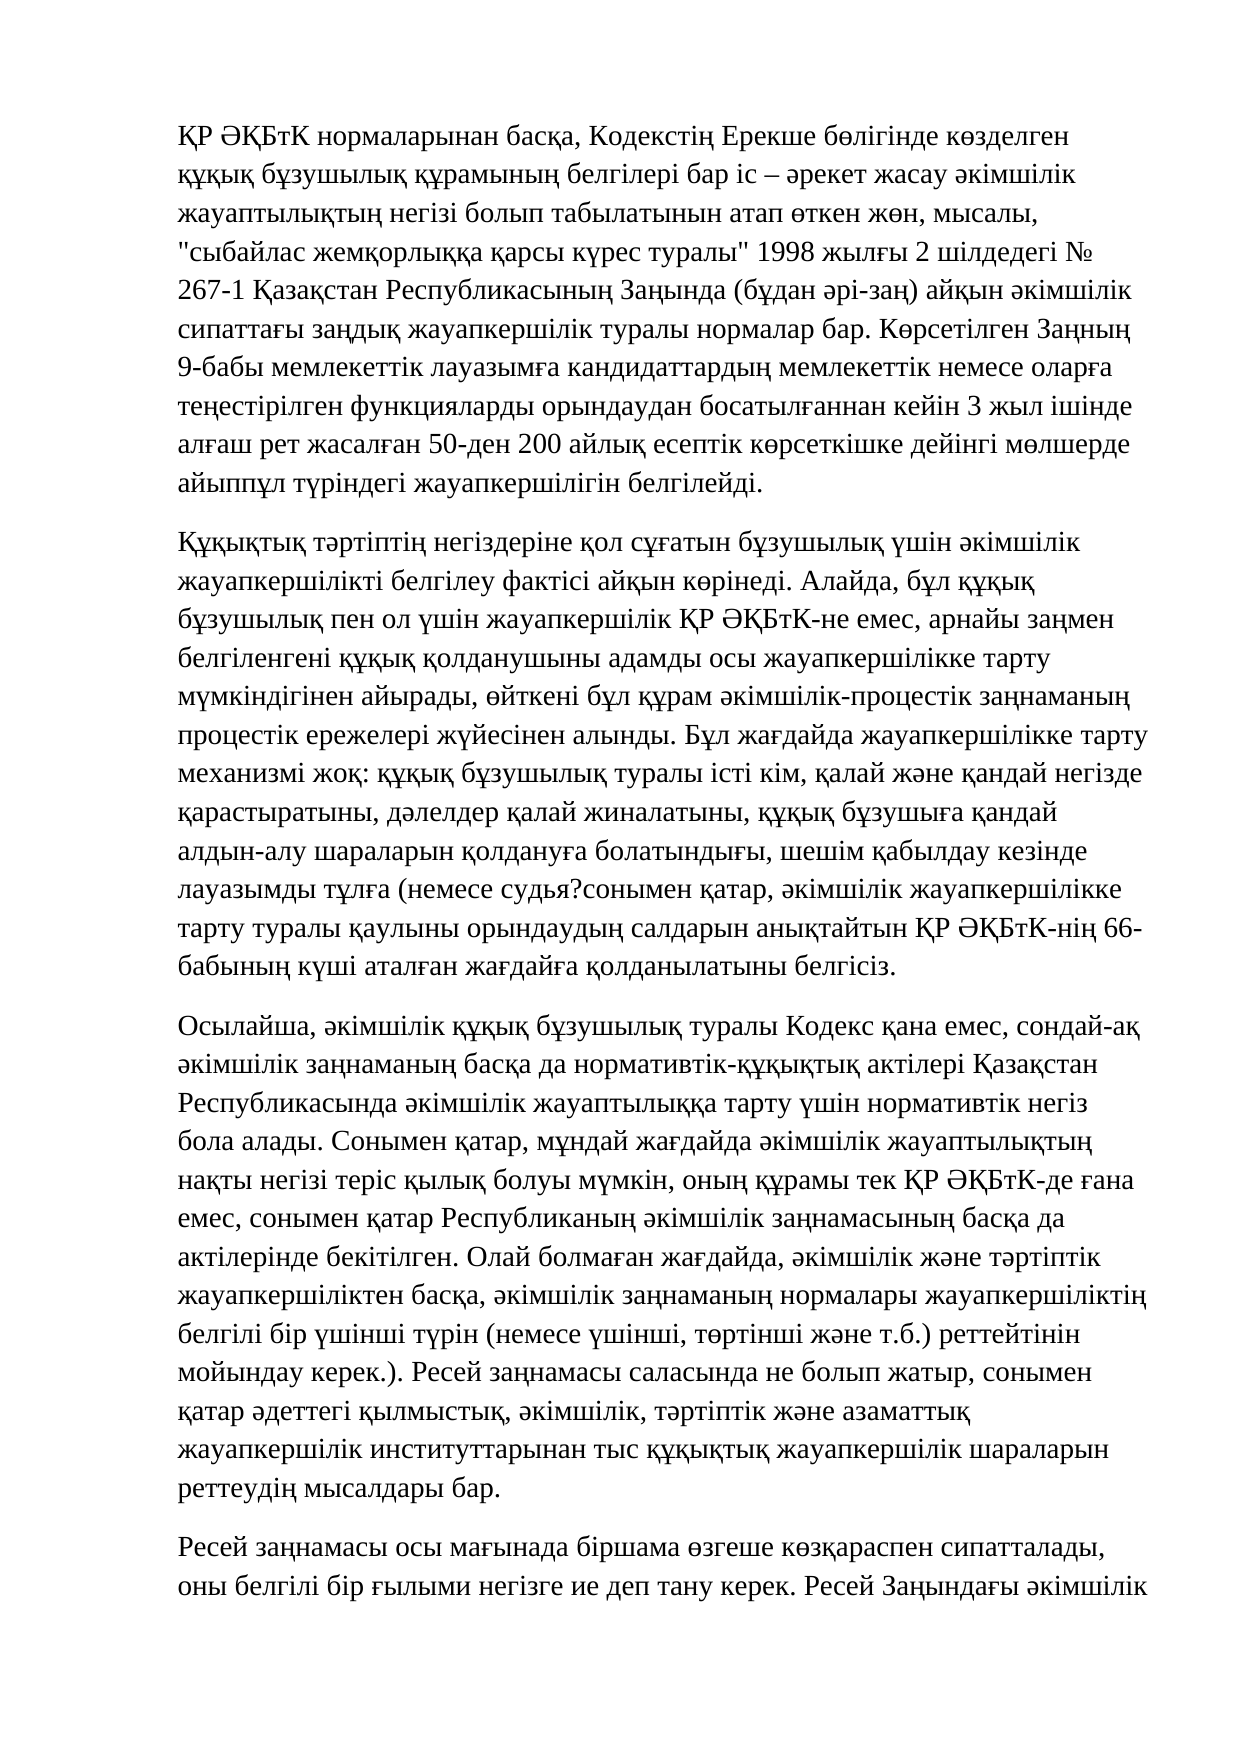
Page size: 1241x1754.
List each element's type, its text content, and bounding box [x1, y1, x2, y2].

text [177, 1529, 1152, 1602]
text Құқықтық тәртіптің негіздеріне қол сұғатын бұзушылық үшін әкімшілік жауапкершілікті белгілеу фактісі айқын көрінеді. Алайда, бұл құқық бұзушылық пен ол үшін жауапкершілік ҚР ӘҚБтК-не емес, арнайы заңмен белгіленгені құқық қолданушыны адамды осы жауапкершілікке тарту мүмкіндігінен айырады, өйткені бұл құрам әкімшілік-процестік заңнаманың процестік ережелері жүйесінен алынды. Бұл жағдайда жауапкершілікке тарту механизмі жоқ: құқық бұзушылық туралы істі кім, қалай және қандай негізде қарастыратыны, дәлелдер қалай жиналатыны, құқық бұзушыға қандай алдын-алу шараларын қолдануға болатындығы, шешім қабылдау кезінде лауазымды тұлға (немесе судья?сонымен қатар, әкімшілік жауапкершілікке тарту туралы қаулыны орындаудың салдарын анықтайтын ҚР ӘҚБтК-нің 66-бабының күші аталған жағдайға қолданылатыны белгісіз. [177, 524, 1152, 982]
text ҚР ӘҚБтК нормаларынан басқа, Кодекстің Ерекше бөлігінде көзделген құқық бұзушылық құрамының белгілері бар іс – әрекет жасау әкімшілік жауаптылықтың негізі болып табылатынын атап өткен жөн, мысалы, "сыбайлас жемқорлыққа қарсы күрес туралы" 1998 жылғы 2 шілдедегі № 267-1 Қазақстан Республикасының Заңында (бұдан әрі-заң) айқын әкімшілік сипаттағы заңдық жауапкершілік туралы нормалар бар. Көрсетілген Заңның 9-бабы мемлекеттік лауазымға кандидаттардың мемлекеттік немесе оларға теңестірілген функцияларды орындаудан босатылғаннан кейін 3 жыл ішінде алғаш рет жасалған 50-ден 200 айлық есептік көрсеткішке дейінгі мөлшерде айыппұл түріндегі жауапкершілігін белгілейді. [177, 118, 1152, 498]
text Осылайша, әкімшілік құқық бұзушылық туралы Кодекс қана емес, сондай-ақ әкімшілік заңнаманың басқа да нормативтік-құқықтық актілері Қазақстан Республикасында әкімшілік жауаптылыққа тарту үшін нормативтік негіз бола алады. Сонымен қатар, мұндай жағдайда әкімшілік жауаптылықтың нақты негізі теріс қылық болуы мүмкін, оның құрамы тек ҚР ӘҚБтК-де ғана емес, сонымен қатар Республиканың әкімшілік заңнамасының басқа да актілерінде бекітілген. Олай болмаған жағдайда, әкімшілік және тәртіптік жауапкершіліктен басқа, әкімшілік заңнаманың нормалары жауапкершіліктің белгілі бір үшінші түрін (немесе үшінші, төртінші және т.б.) реттейтінін мойындау керек.). Ресей заңнамасы саласында не болып жатыр, сонымен қатар әдеттегі қылмыстық, әкімшілік, тәртіптік және азаматтық жауапкершілік институттарынан тыс құқықтық жауапкершілік шараларын реттеудің мысалдары бар. [177, 1008, 1152, 1504]
